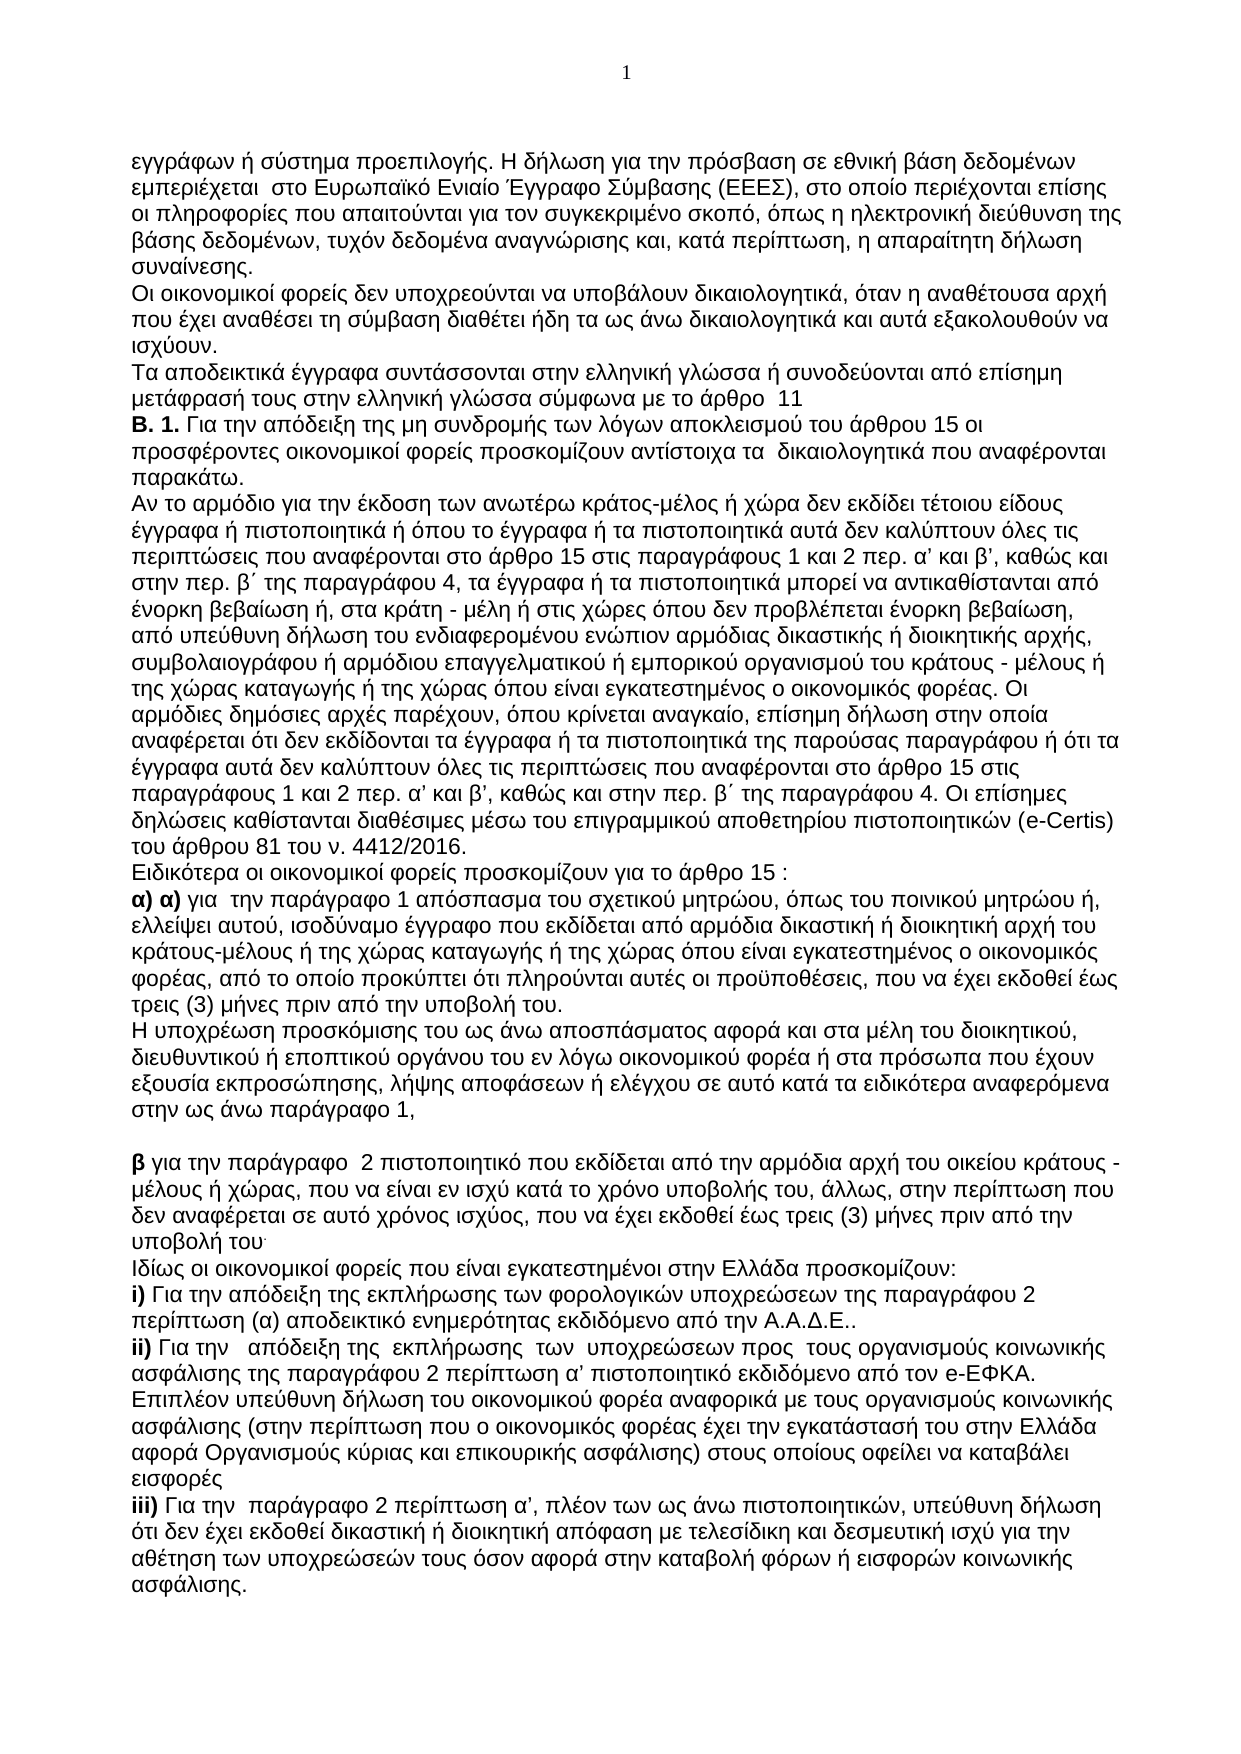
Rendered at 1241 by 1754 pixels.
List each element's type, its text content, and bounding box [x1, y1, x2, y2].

text Τα αποδεικτικά έγγραφα συντάσσονται στην ελληνική γλώσσα ή συνοδεύονται από επίσημη μετάφρασή τους στην ελληνική γλώσσα σύμφωνα με το άρθρο 11 [131, 358, 1122, 411]
text Ιδίως οι οικονομικοί φορείς που είναι εγκατεστημένοι στην Ελλάδα προσκομίζουν: [131, 1254, 1122, 1281]
text iii) Για την παράγραφο 2 περίπτωση α’, πλέον των ως άνω πιστοποιητικών, υπεύθυνη δήλωση ότι δεν έχει εκδοθεί δικαστική ή διοικητική απόφαση με τελεσίδικη και δεσμευτική ισχύ για την αθέτηση των υποχρεώσεών τους όσον αφορά στην καταβολή φόρων ή εισφορών κοινωνικής ασφάλισης. [131, 1492, 1122, 1597]
text Β. 1. Για την απόδειξη της μη συνδρομής των λόγων αποκλεισμού του άρθρου 15 οι προσφέροντες οικονομικοί φορείς προσκομίζουν αντίστοιχα τα δικαιολογητικά που αναφέρονται παρακάτω. [131, 411, 1122, 490]
text β για την παράγραφο 2 πιστοποιητικό που εκδίδεται από την αρμόδια αρχή του οικείου κράτους - μέλους ή χώρας, που να είναι εν ισχύ κατά το χρόνο υποβολής του, άλλως, στην περίπτωση που δεν αναφέρεται σε αυτό χρόνος ισχύος, που να έχει εκδοθεί έως τρεις (3) μήνες πριν από την υποβολή του. [131, 1149, 1122, 1254]
text α) α) για την παράγραφο 1 απόσπασμα του σχετικού μητρώου, όπως του ποινικού μητρώου ή, ελλείψει αυτού, ισοδύναμο έγγραφο που εκδίδεται από αρμόδια δικαστική ή διοικητική αρχή του κράτους-μέλους ή της χώρας καταγωγής ή της χώρας όπου είναι εγκατεστημένος ο οικονομικός φορέας, από το οποίο προκύπτει ότι πληρούνται αυτές οι προϋποθέσεις, που να έχει εκδοθεί έως τρεις (3) μήνες πριν από την υποβολή του. [131, 886, 1122, 1017]
text i) Για την απόδειξη της εκπλήρωσης των φορολογικών υποχρεώσεων της παραγράφου 2 περίπτωση (α) αποδεικτικό ενημερότητας εκδιδόμενο από την Α.Α.Δ.Ε.. [131, 1281, 1122, 1334]
text ii) Για την απόδειξη της εκπλήρωσης των υποχρεώσεων προς τους οργανισμούς κοινωνικής ασφάλισης της παραγράφου 2 περίπτωση α’ πιστοποιητικό εκδιδόμενο από τον e-ΕΦΚΑ. Επιπλέον υπεύθυνη δήλωση του οικονομικού φορέα αναφορικά με τους οργανισμούς κοινωνικής ασφάλισης (στην περίπτωση που ο οικονομικός φορέας έχει την εγκατάστασή του στην Ελλάδα αφορά Οργανισμούς κύριας και επικουρικής ασφάλισης) στους οποίους οφείλει να καταβάλει εισφορές [131, 1334, 1122, 1492]
text Οι οικονομικοί φορείς δεν υποχρεούνται να υποβάλουν δικαιολογητικά, όταν η αναθέτουσα αρχή που έχει αναθέσει τη σύμβαση διαθέτει ήδη τα ως άνω δικαιολογητικά και αυτά εξακολουθούν να ισχύουν. [131, 279, 1122, 358]
text Ειδικότερα οι οικονομικοί φορείς προσκομίζουν για το άρθρο 15 : [131, 859, 1122, 886]
text Η υποχρέωση προσκόμισης του ως άνω αποσπάσματος αφορά και στα μέλη του διοικητικού, διευθυντικού ή εποπτικού οργάνου του εν λόγω οικονομικού φορέα ή στα πρόσωπα που έχουν εξουσία εκπροσώπησης, λήψης αποφάσεων ή ελέγχου σε αυτό κατά τα ειδικότερα αναφερόμενα στην ως άνω παράγραφο 1, [131, 1017, 1122, 1123]
text Αν το αρμόδιο για την έκδοση των ανωτέρω κράτος-μέλος ή χώρα δεν εκδίδει τέτοιου είδους έγγραφα ή πιστοποιητικά ή όπου το έγγραφα ή τα πιστοποιητικά αυτά δεν καλύπτουν όλες τις περιπτώσεις που αναφέρονται στο άρθρο 15 στις παραγράφους 1 και 2 περ. α’ και β’, καθώς και στην περ. β΄ της παραγράφου 4, τα έγγραφα ή τα πιστοποιητικά μπορεί να αντικαθίστανται από ένορκη βεβαίωση ή, στα κράτη - μέλη ή στις χώρες όπου δεν προβλέπεται ένορκη βεβαίωση, από υπεύθυνη δήλωση του ενδιαφερομένου ενώπιον αρμόδιας δικαστικής ή διοικητικής αρχής, συμβολαιογράφου ή αρμόδιου επαγγελματικού ή εμπορικού οργανισμού του κράτους - μέλους ή της χώρας καταγωγής ή της χώρας όπου είναι εγκατεστημένος ο οικονομικός φορέας. Οι αρμόδιες δημόσιες αρχές παρέχουν, όπου κρίνεται αναγκαίο, επίσημη δήλωση στην οποία αναφέρεται ότι δεν εκδίδονται τα έγγραφα ή τα πιστοποιητικά της παρούσας παραγράφου ή ότι τα έγγραφα αυτά δεν καλύπτουν όλες τις περιπτώσεις που αναφέρονται στο άρθρο 15 στις παραγράφους 1 και 2 περ. α’ και β’, καθώς και στην περ. β΄ της παραγράφου 4. Οι επίσημες δηλώσεις καθίστανται διαθέσιμες μέσω του επιγραμμικού αποθετηρίου πιστοποιητικών (e-Certis) του άρθρου 81 του ν. 4412/2016. [131, 490, 1122, 859]
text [131, 148, 1122, 279]
